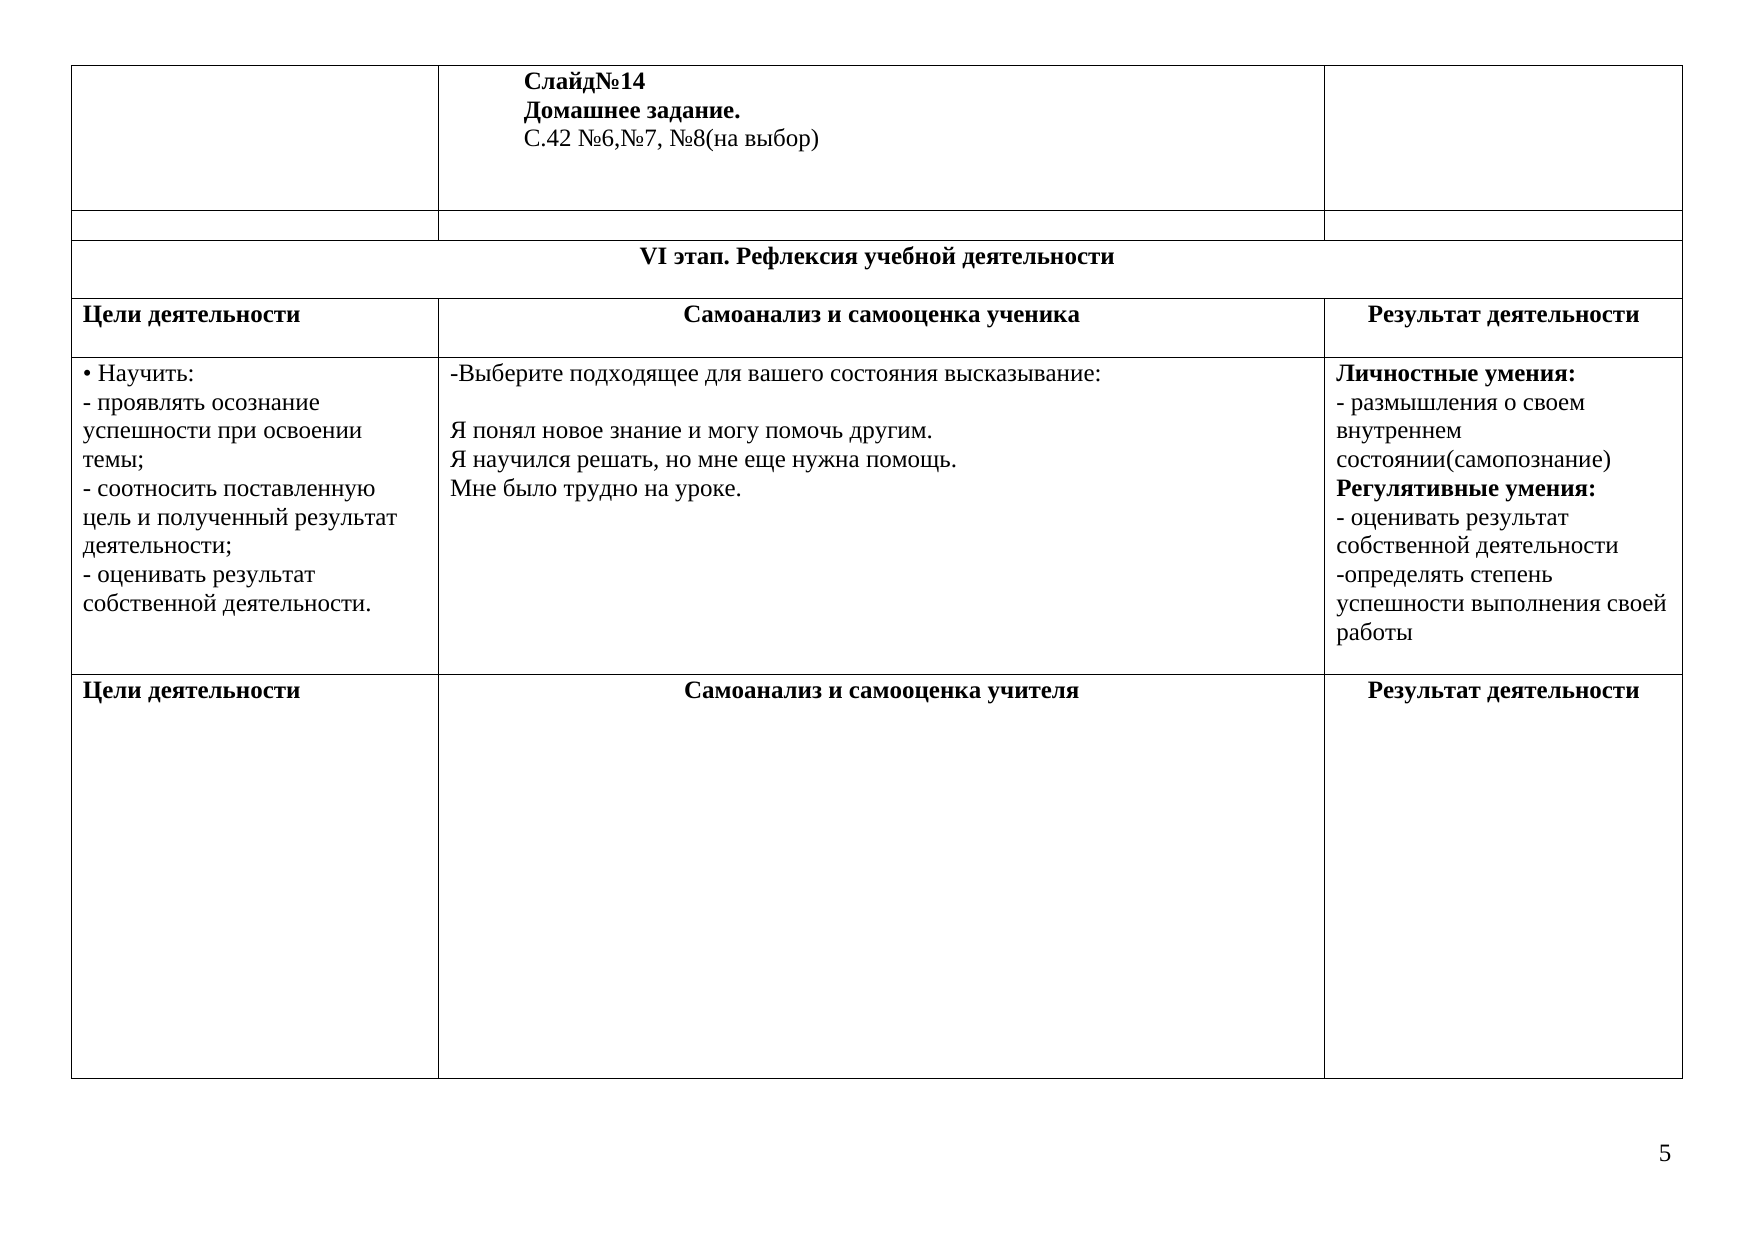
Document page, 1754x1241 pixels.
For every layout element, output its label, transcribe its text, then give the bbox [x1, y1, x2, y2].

table_cell Самоанализ и самооценка учителя [439, 675, 1324, 1078]
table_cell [439, 66, 1324, 210]
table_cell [72, 66, 438, 210]
table_cell [439, 211, 1324, 240]
table_cell [1325, 211, 1682, 240]
table_cell VI этап. Рефлексия учебной деятельности [72, 241, 1682, 298]
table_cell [1325, 66, 1682, 210]
table_cell Самоанализ и самооценка ученика [439, 299, 1324, 357]
table_cell Цели деятельности [72, 675, 438, 1078]
table_cell Результат деятельности [1325, 675, 1682, 1078]
table_cell Цели деятельности [72, 299, 438, 357]
table_cell Личностные умения: - размышления о своем внутреннем состоянии(самопознание) Регулятивные умения: - оценивать результат собственной деятельности -определять степень успешности выполнения своей работы [1325, 358, 1682, 674]
table_cell [72, 211, 438, 240]
table_cell • Научить: - проявлять осознание успешности при освоении темы; - соотносить поставленную цель и полученный результат деятельности; - оценивать результат собственной деятельности. [72, 358, 438, 674]
table_cell -Выберите подходящее для вашего состояния высказывание: Я понял новое знание и могу помочь другим. Я научился решать, но мне еще нужна помощь. Мне было трудно на уроке. [439, 358, 1324, 674]
table_cell Результат деятельности [1325, 299, 1682, 357]
